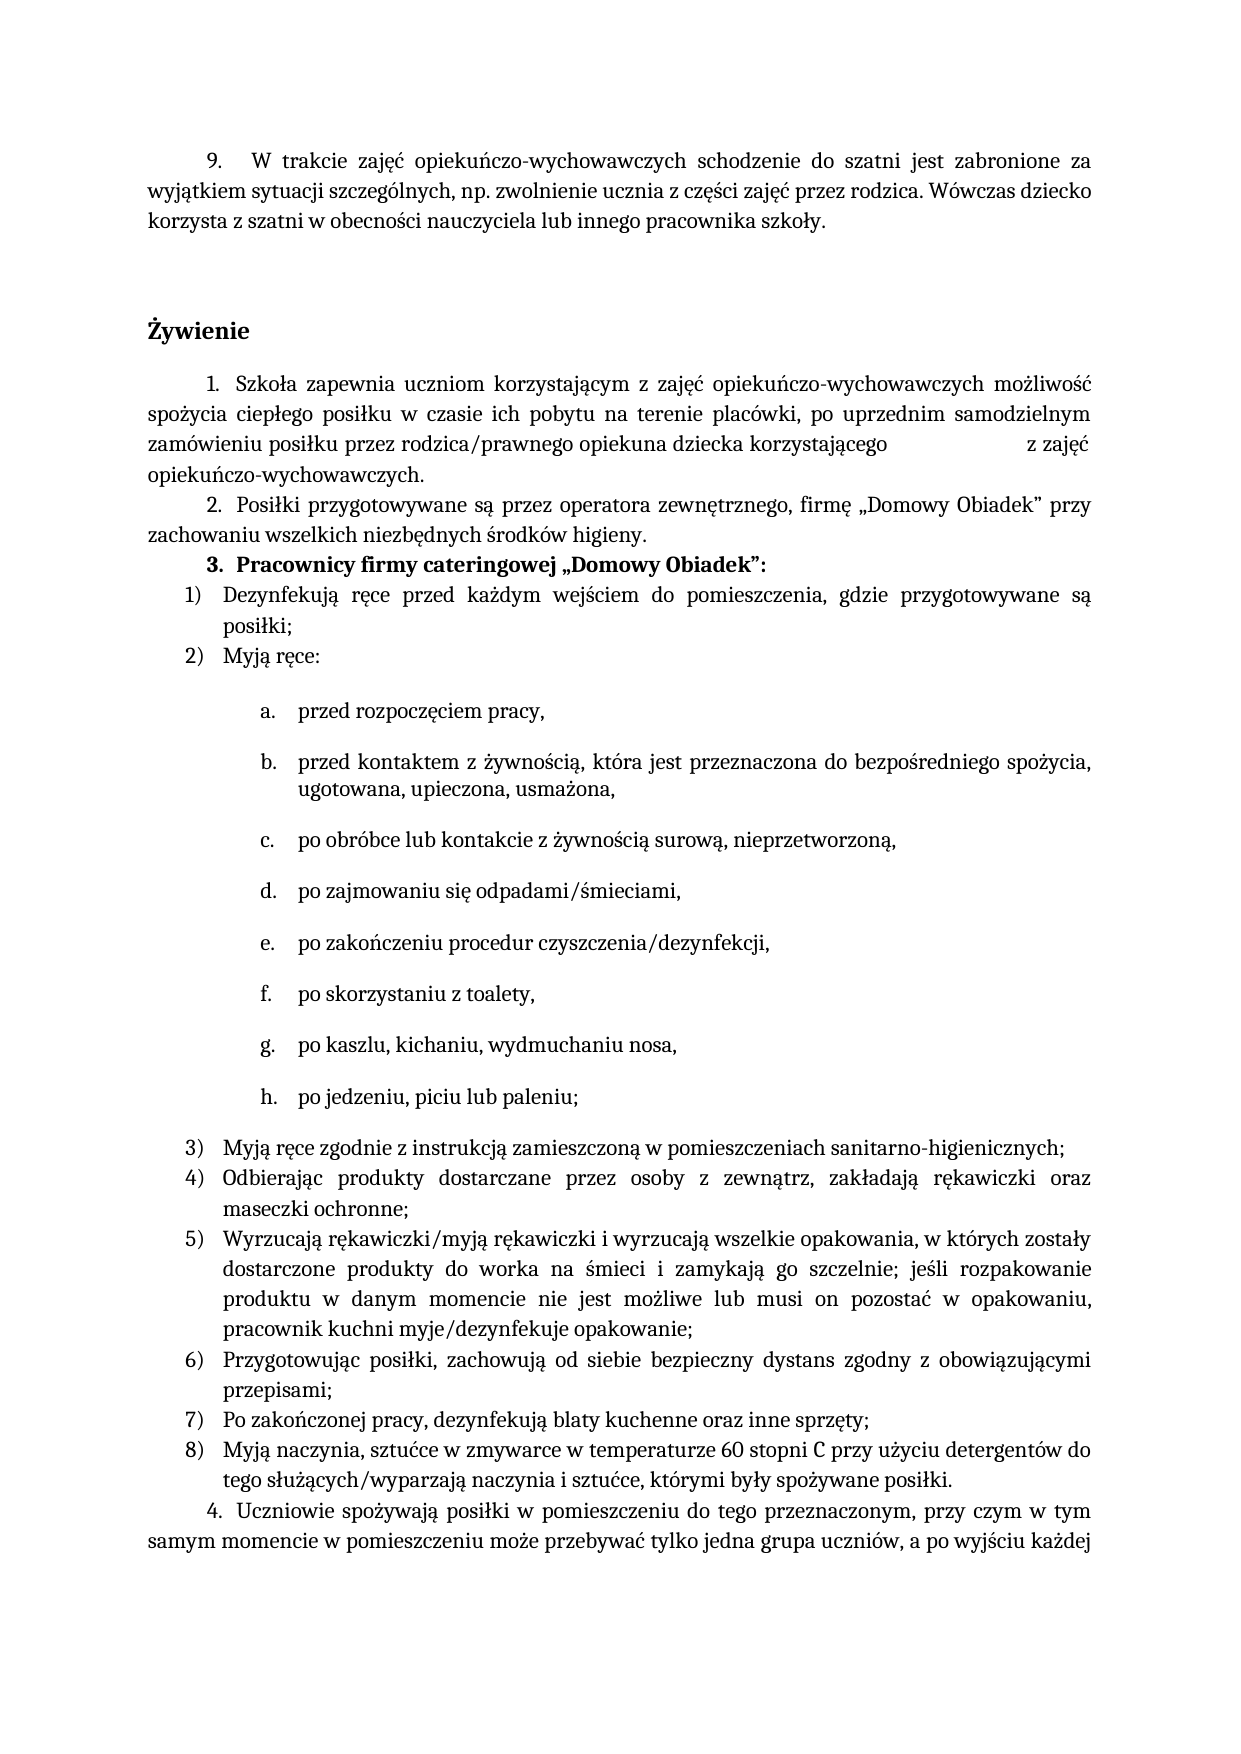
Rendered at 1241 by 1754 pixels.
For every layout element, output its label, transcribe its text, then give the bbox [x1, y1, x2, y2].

list Myją naczynia, sztućce w zmywarce w temperaturze 60 stopni C przy użyciu detergentów do tego służących/wyparzają naczynia i sztućce, którymi były spożywane posiłki. [185, 1437, 1093, 1494]
list po kaszlu, kichaniu, wydmuchaniu nosa, [260, 1032, 1093, 1059]
list Posiłki przygotowywane są przez operatora zewnętrznego, firmę „Domowy Obiadek” przy zachowaniu wszelkich niezbędnych środków higieny. [148, 492, 1093, 548]
list W trakcie zajęć opiekuńczo-wychowawczych schodzenie do szatni jest zabronione za wyjątkiem sytuacji szczególnych, np. zwolnienie ucznia z części zajęć przez rodzica. Wówczas dziecko korzysta z szatni w obecności nauczyciela lub innego pracownika szkoły. [148, 148, 1093, 234]
list przed kontaktem z żywnością, która jest przeznaczona do bezpośredniego spożycia, ugotowana, upieczona, usmażona, [260, 749, 1093, 802]
list Myją ręce: [185, 643, 1093, 669]
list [148, 1497, 1093, 1554]
list po jedzeniu, piciu lub paleniu; [260, 1084, 1093, 1110]
list Szkoła zapewnia uczniom korzystającym z zajęć opiekuńczo-wychowawczych możliwość spożycia ciepłego posiłku w czasie ich pobytu na terenie placówki, po uprzednim samodzielnym zamówieniu posiłku przez rodzica/prawnego opiekuna dziecka korzystającego z zajęć opiekuńczo-wychowawczych. [148, 371, 1093, 488]
text Żywienie [148, 317, 1093, 346]
list Dezynfekują ręce przed każdym wejściem do pomieszczenia, gdzie przygotowywane są posiłki; [185, 582, 1093, 639]
list Odbierając produkty dostarczane przez osoby z zewnątrz, zakładają rękawiczki oraz maseczki ochronne; [185, 1165, 1093, 1222]
list Myją ręce zgodnie z instrukcją zamieszczoną w pomieszczeniach sanitarno-higienicznych; [185, 1135, 1093, 1161]
list po zajmowaniu się odpadami/śmieciami, [260, 878, 1093, 904]
list przed rozpoczęciem pracy, [260, 698, 1093, 724]
list Po zakończonej pracy, dezynfekują blaty kuchenne oraz inne sprzęty; [185, 1407, 1093, 1433]
list Przygotowując posiłki, zachowują od siebie bezpieczny dystans zgodny z obowiązującymi przepisami; [185, 1346, 1093, 1403]
list po obróbce lub kontakcie z żywnością surową, nieprzetworzoną, [260, 827, 1093, 853]
list Wyrzucają rękawiczki/myją rękawiczki i wyrzucają wszelkie opakowania, w których zostały dostarczone produkty do worka na śmieci i zamykają go szczelnie; jeśli rozpakowanie produktu w danym momencie nie jest możliwe lub musi on pozostać w opakowaniu, pracownik kuchni myje/dezynfekuje opakowanie; [185, 1226, 1093, 1343]
list po zakończeniu procedur czyszczenia/dezynfekcji, [260, 929, 1093, 956]
list po skorzystaniu z toalety, [260, 981, 1093, 1007]
list Pracownicy firmy cateringowej „Domowy Obiadek”: [148, 552, 1093, 578]
